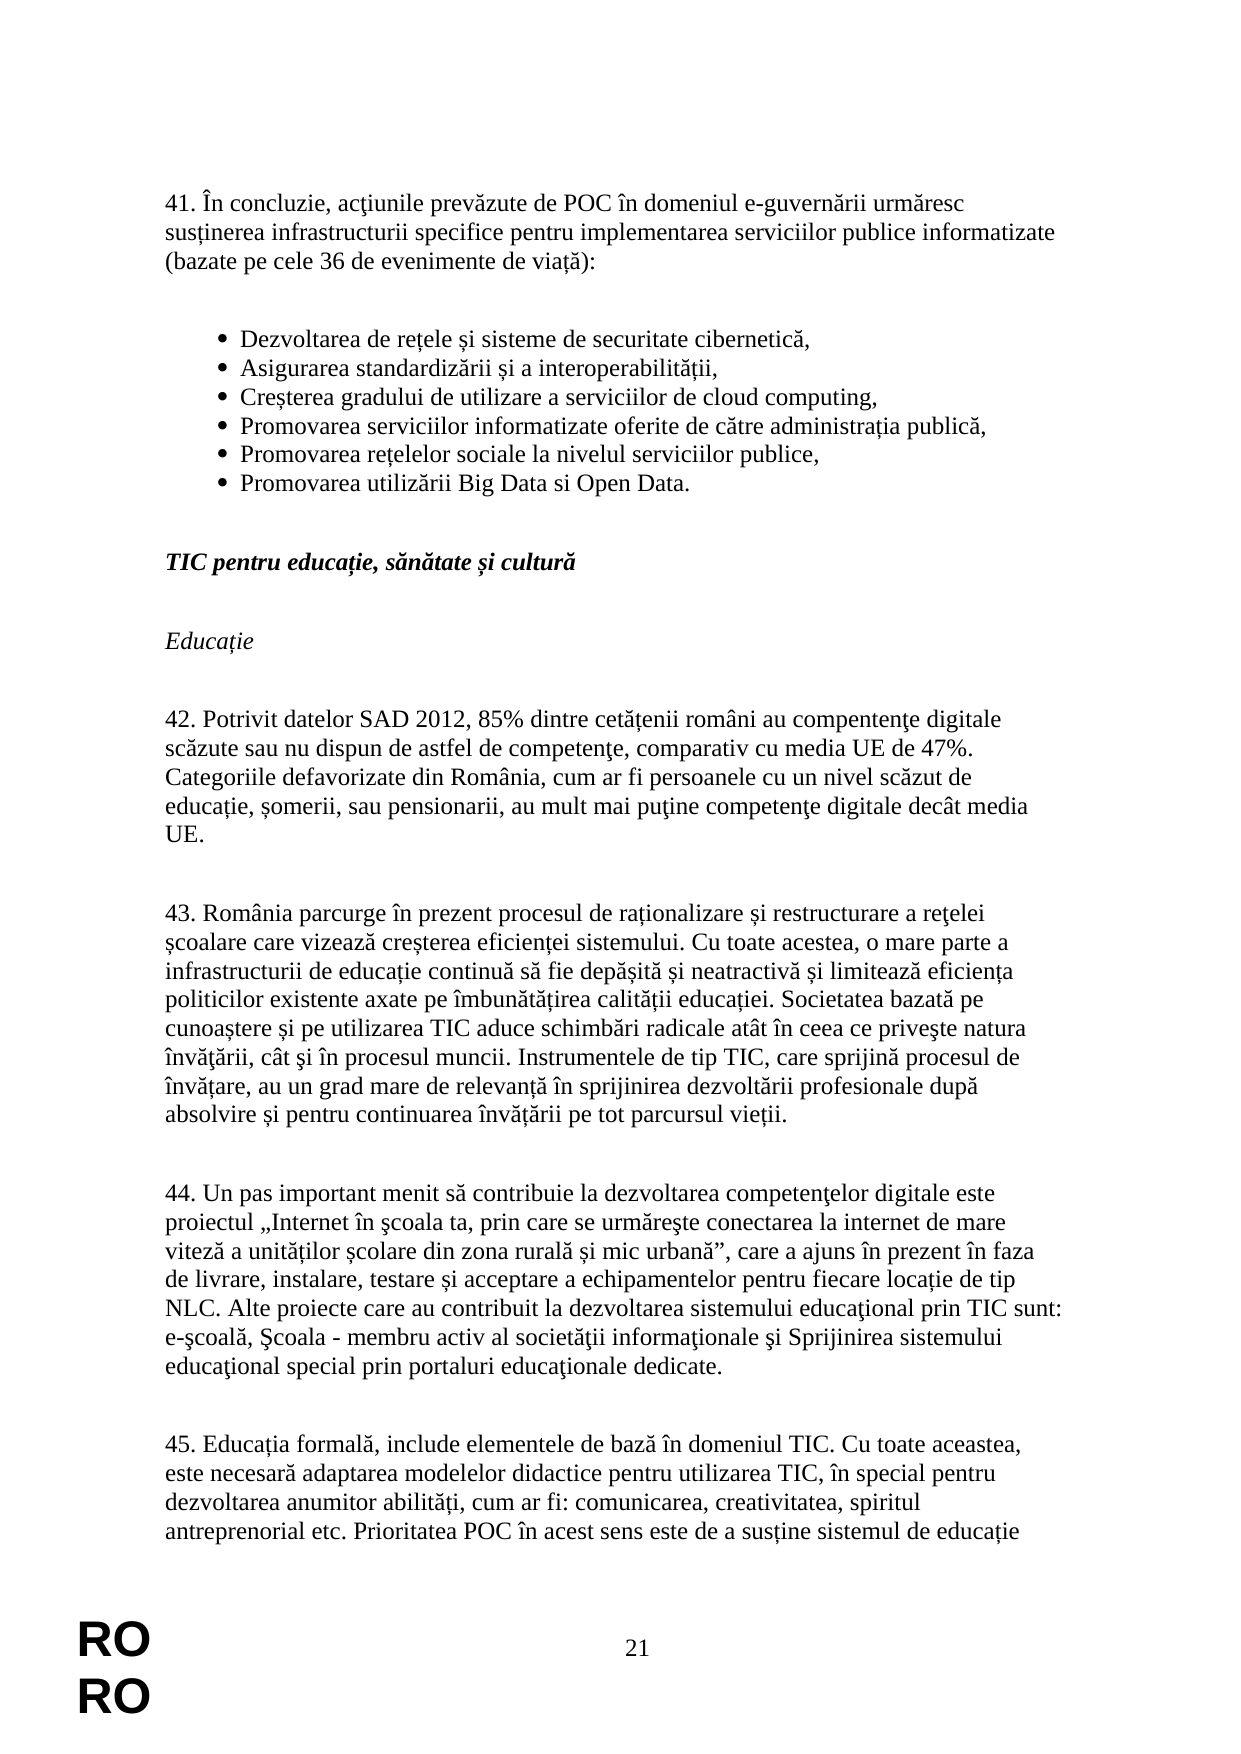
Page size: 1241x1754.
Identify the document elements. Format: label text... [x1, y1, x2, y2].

text 41. În concluzie, acţiunile prevăzute de POC în domeniul e-guvernării urmăresc susținerea infrastructurii specifice pentru implementarea serviciilor publice informatizate (bazate pe cele 36 de evenimente de viață): [165, 188, 1063, 274]
text TIC pentru educație, sănătate și cultură [165, 547, 1063, 576]
list Asigurarea standardizării și a interoperabilității, [218, 353, 1063, 382]
list Promovarea utilizării Big Data si Open Data. [218, 468, 1063, 497]
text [165, 1429, 1063, 1544]
list Promovarea serviciilor informatizate oferite de către administrația publică, [218, 411, 1063, 439]
text 42. Potrivit datelor SAD 2012, 85% dintre cetățenii români au compentenţe digitale scăzute sau nu dispun de astfel de competenţe, comparativ cu media UE de 47%. Categoriile defavorizate din România, cum ar fi persoanele cu un nivel scăzut de educație, șomerii, sau pensionarii, au mult mai puţine competenţe digitale decât media UE. [165, 704, 1063, 848]
text Educație [165, 626, 1063, 654]
list Creșterea gradului de utilizare a serviciilor de cloud computing, [218, 382, 1063, 411]
text 43. România parcurge în prezent procesul de raționalizare și restructurare a reţelei școalare care vizează creșterea eficienței sistemului. Cu toate acestea, o mare parte a infrastructurii de educație continuă să fie depășită și neatractivă și limitează eficiența politicilor existente axate pe îmbunătățirea calității educației. Societatea bazată pe cunoaștere și pe utilizarea TIC aduce schimbări radicale atât în ceea ce priveşte natura învăţării, cât şi în procesul muncii. Instrumentele de tip TIC, care sprijină procesul de învățare, au un grad mare de relevanță în sprijinirea dezvoltării profesionale după absolvire și pentru continuarea învățării pe tot parcursul vieții. [165, 898, 1063, 1128]
list Promovarea rețelelor sociale la nivelul serviciilor publice, [218, 439, 1063, 468]
list Dezvoltarea de rețele și sisteme de securitate cibernetică, [218, 324, 1063, 353]
text 44. Un pas important menit să contribuie la dezvoltarea competenţelor digitale este proiectul „Internet în şcoala ta, prin care se urmăreşte conectarea la internet de mare viteză a unităților școlare din zona rurală și mic urbană”, care a ajuns în prezent în faza de livrare, instalare, testare și acceptare a echipamentelor pentru fiecare locație de tip NLC. Alte proiecte care au contribuit la dezvoltarea sistemului educaţional prin TIC sunt: e-şcoală, Şcoala - membru activ al societăţii informaţionale şi Sprijinirea sistemului educaţional special prin portaluri educaţionale dedicate. [165, 1178, 1063, 1379]
